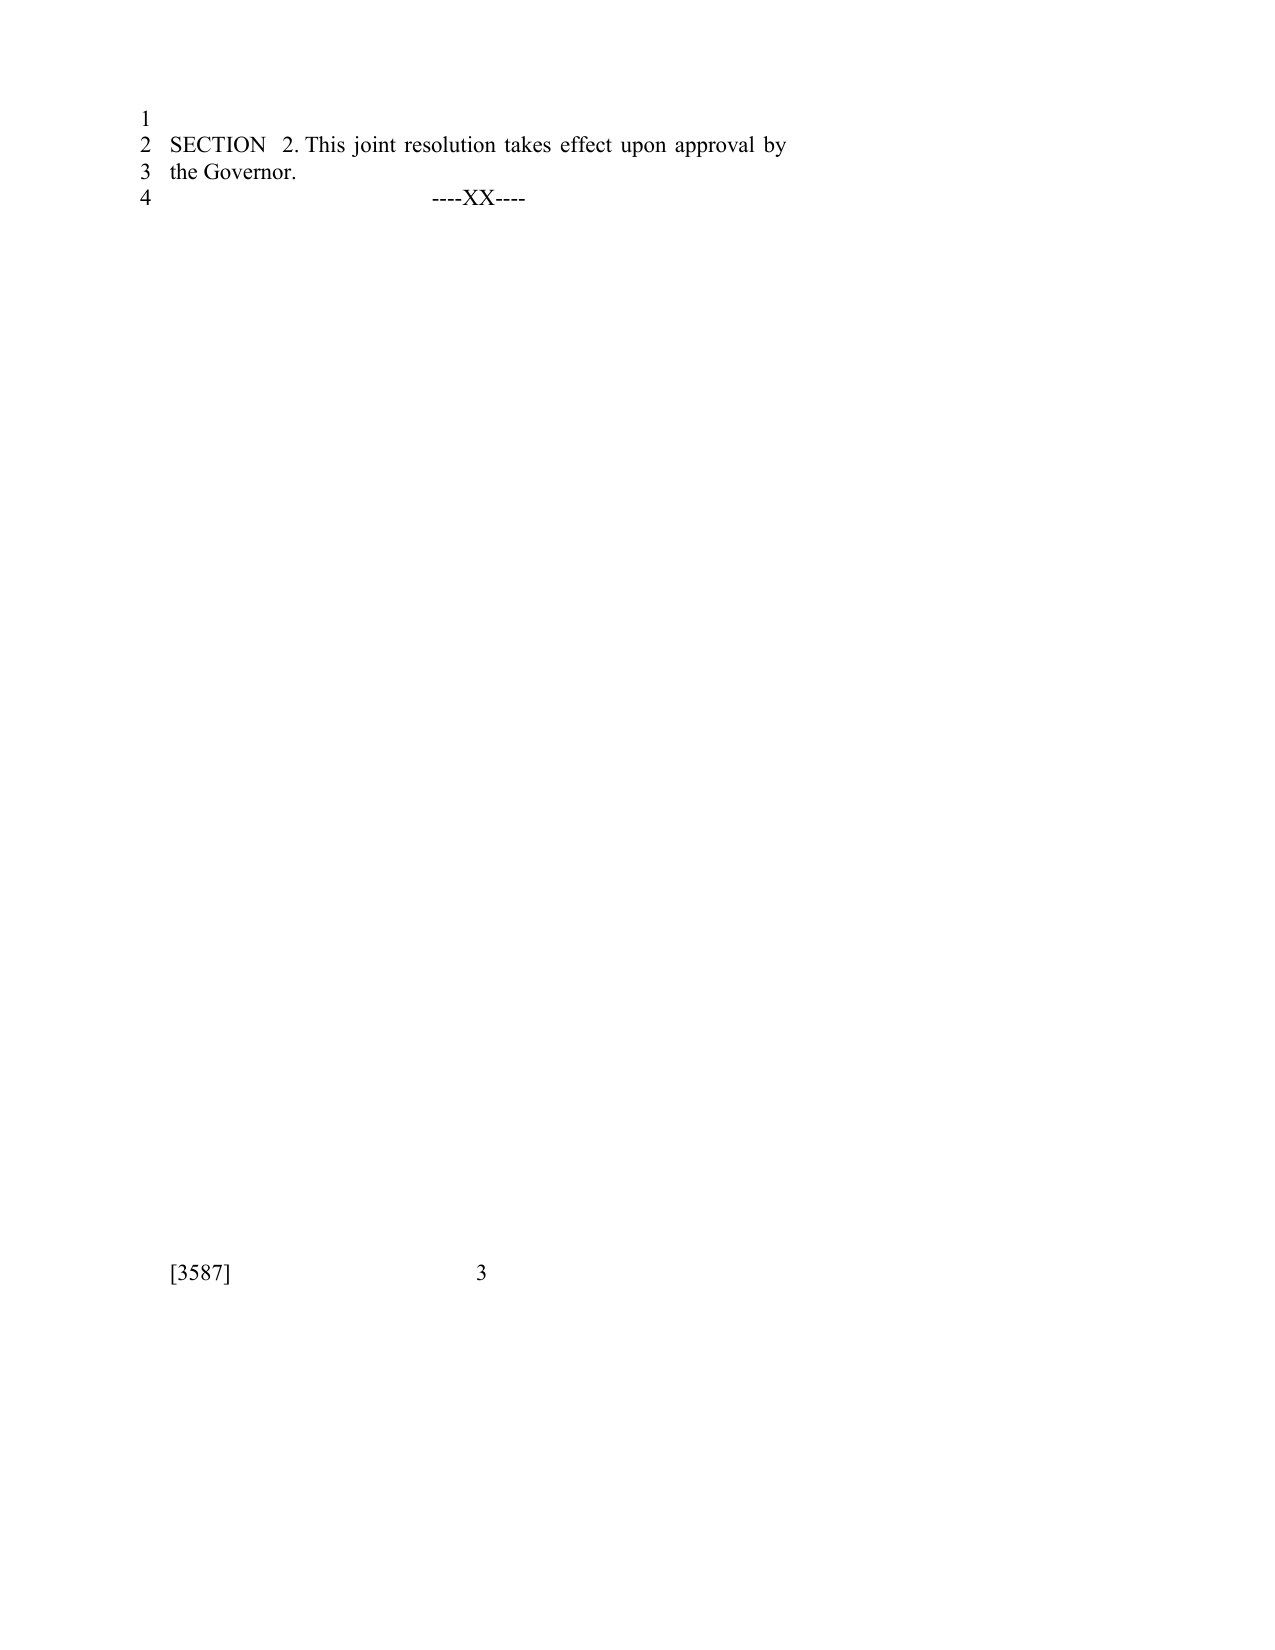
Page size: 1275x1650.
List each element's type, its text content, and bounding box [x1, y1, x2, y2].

text ----XX---- [169, 184, 787, 210]
text SECTION 2. This joint resolution takes effect upon approval by the Governor. [169, 131, 787, 184]
